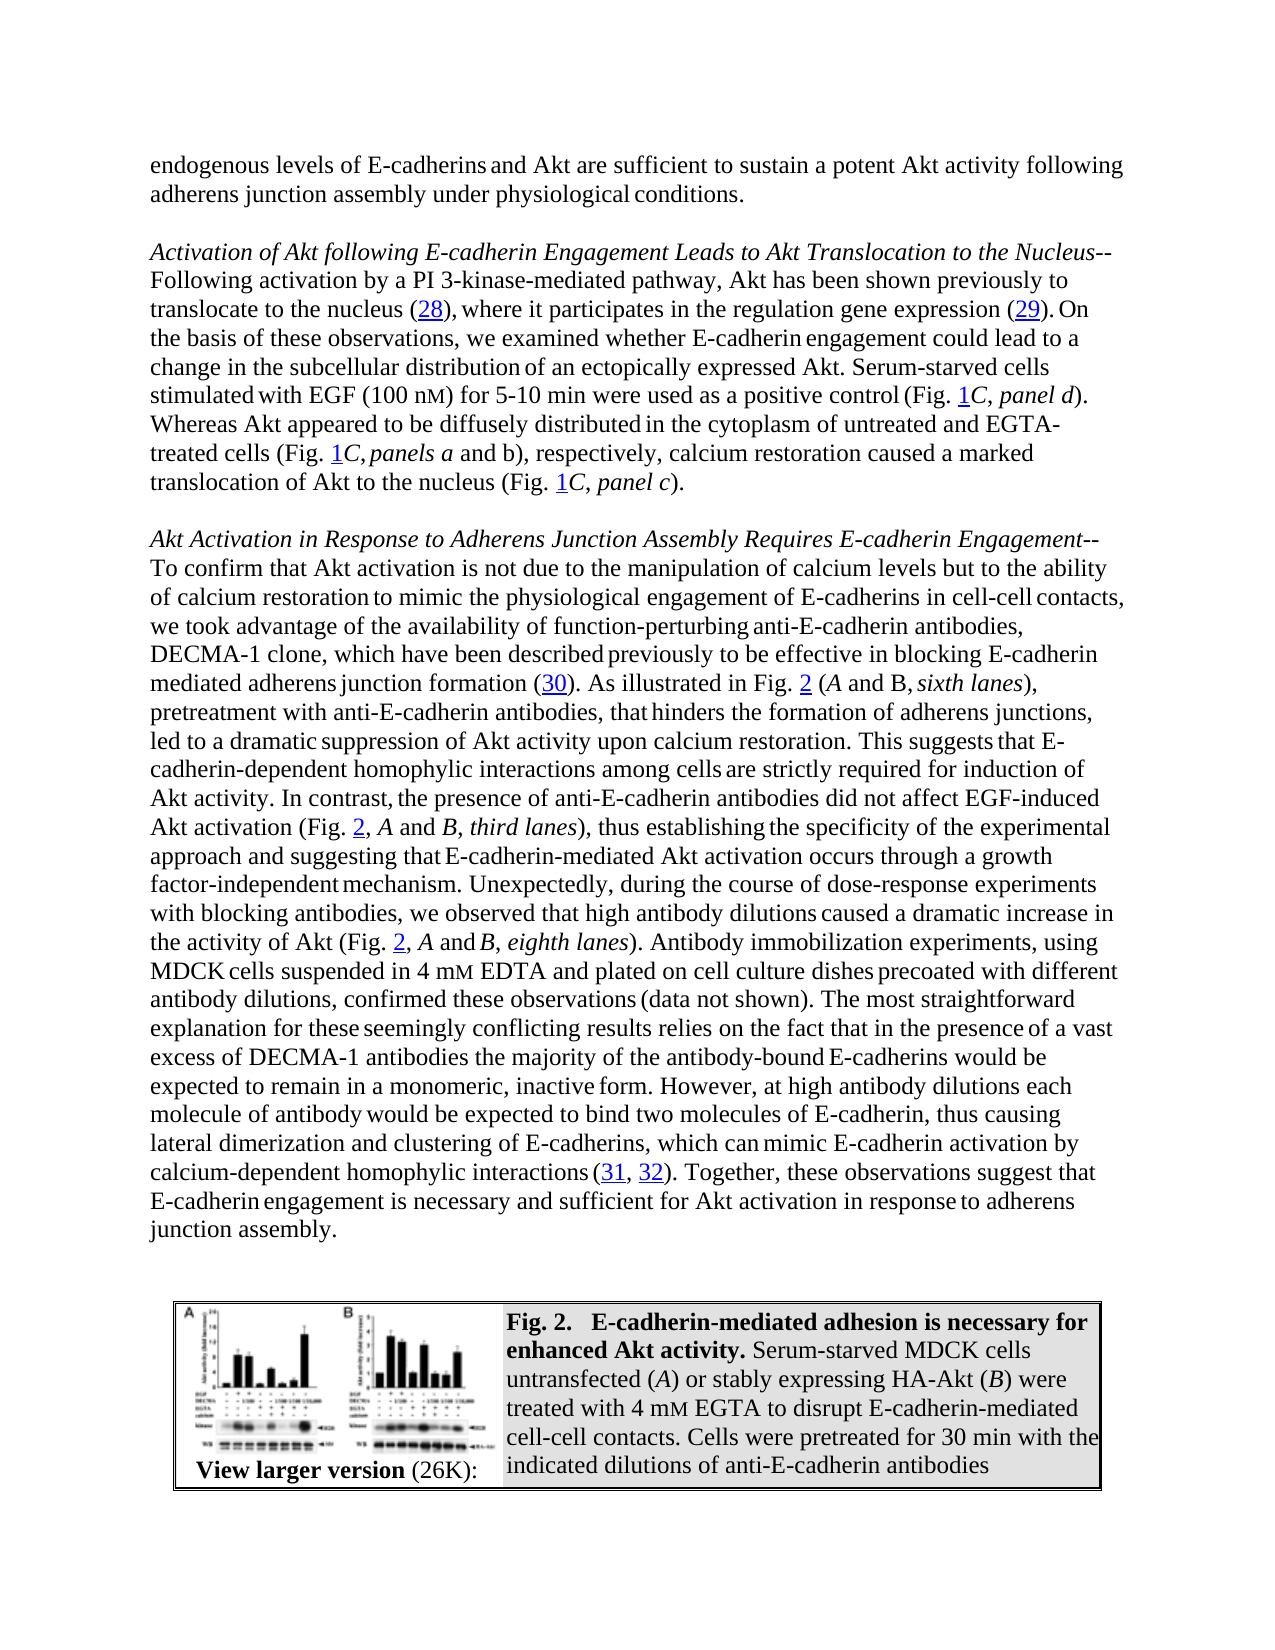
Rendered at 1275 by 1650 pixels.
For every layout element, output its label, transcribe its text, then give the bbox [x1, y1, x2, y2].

picture [183, 1306, 497, 1456]
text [150, 150, 1125, 207]
text Activation of Akt following E-cadherin Engagement Leads to Akt Translocation to the Nucleus-- Following activation by a PI 3-kinase-mediated pathway, Akt has been shown previously to translocate to the nucleus (28), where it participates in the regulation gene expression (29). On the basis of these observations, we examined whether E-cadherin engagement could lead to a change in the subcellular distribution of an ectopically expressed Akt. Serum-starved cells stimulated with EGF (100 nM) for 5-10 min were used as a positive control (Fig. 1C, panel d). Whereas Akt appeared to be diffusely distributed in the cytoplasm of untreated and EGTA-treated cells (Fig. 1C, panels a and b), respectively, calcium restoration caused a marked translocation of Akt to the nucleus (Fig. 1C, panel c). [150, 237, 1125, 495]
text Akt Activation in Response to Adherens Junction Assembly Requires E-cadherin Engagement-- To confirm that Akt activation is not due to the manipulation of calcium levels but to the ability of calcium restoration to mimic the physiological engagement of E-cadherins in cell-cell contacts, we took advantage of the availability of function-perturbing anti-E-cadherin antibodies, DECMA-1 clone, which have been described previously to be effective in blocking E-cadherin mediated adherens junction formation (30). As illustrated in Fig. 2 (A and B, sixth lanes), pretreatment with anti-E-cadherin antibodies, that hinders the formation of adherens junctions, led to a dramatic suppression of Akt activity upon calcium restoration. This suggests that E-cadherin-dependent homophylic interactions among cells are strictly required for induction of Akt activity. In contrast, the presence of anti-E-cadherin antibodies did not affect EGF-induced Akt activation (Fig. 2, A and B, third lanes), thus establishing the specificity of the experimental approach and suggesting that E-cadherin-mediated Akt activation occurs through a growth factor-independent mechanism. Unexpectedly, during the course of dose-response experiments with blocking antibodies, we observed that high antibody dilutions caused a dramatic increase in the activity of Akt (Fig. 2, A and B, eighth lanes). Antibody immobilization experiments, using MDCK cells suspended in 4 mM EDTA and plated on cell culture dishes precoated with different antibody dilutions, confirmed these observations (data not shown). The most straightforward explanation for these seemingly conflicting results relies on the fact that in the presence of a vast excess of DECMA-1 antibodies the majority of the antibody-bound E-cadherins would be expected to remain in a monomeric, inactive form. However, at high antibody dilutions each molecule of antibody would be expected to bind two molecules of E-cadherin, thus causing lateral dimerization and clustering of E-cadherins, which can mimic E-cadherin activation by calcium-dependent homophylic interactions (31, 32). Together, these observations suggest that E-cadherin engagement is necessary and sufficient for Akt activation in response to adherens junction assembly. [150, 524, 1125, 1271]
